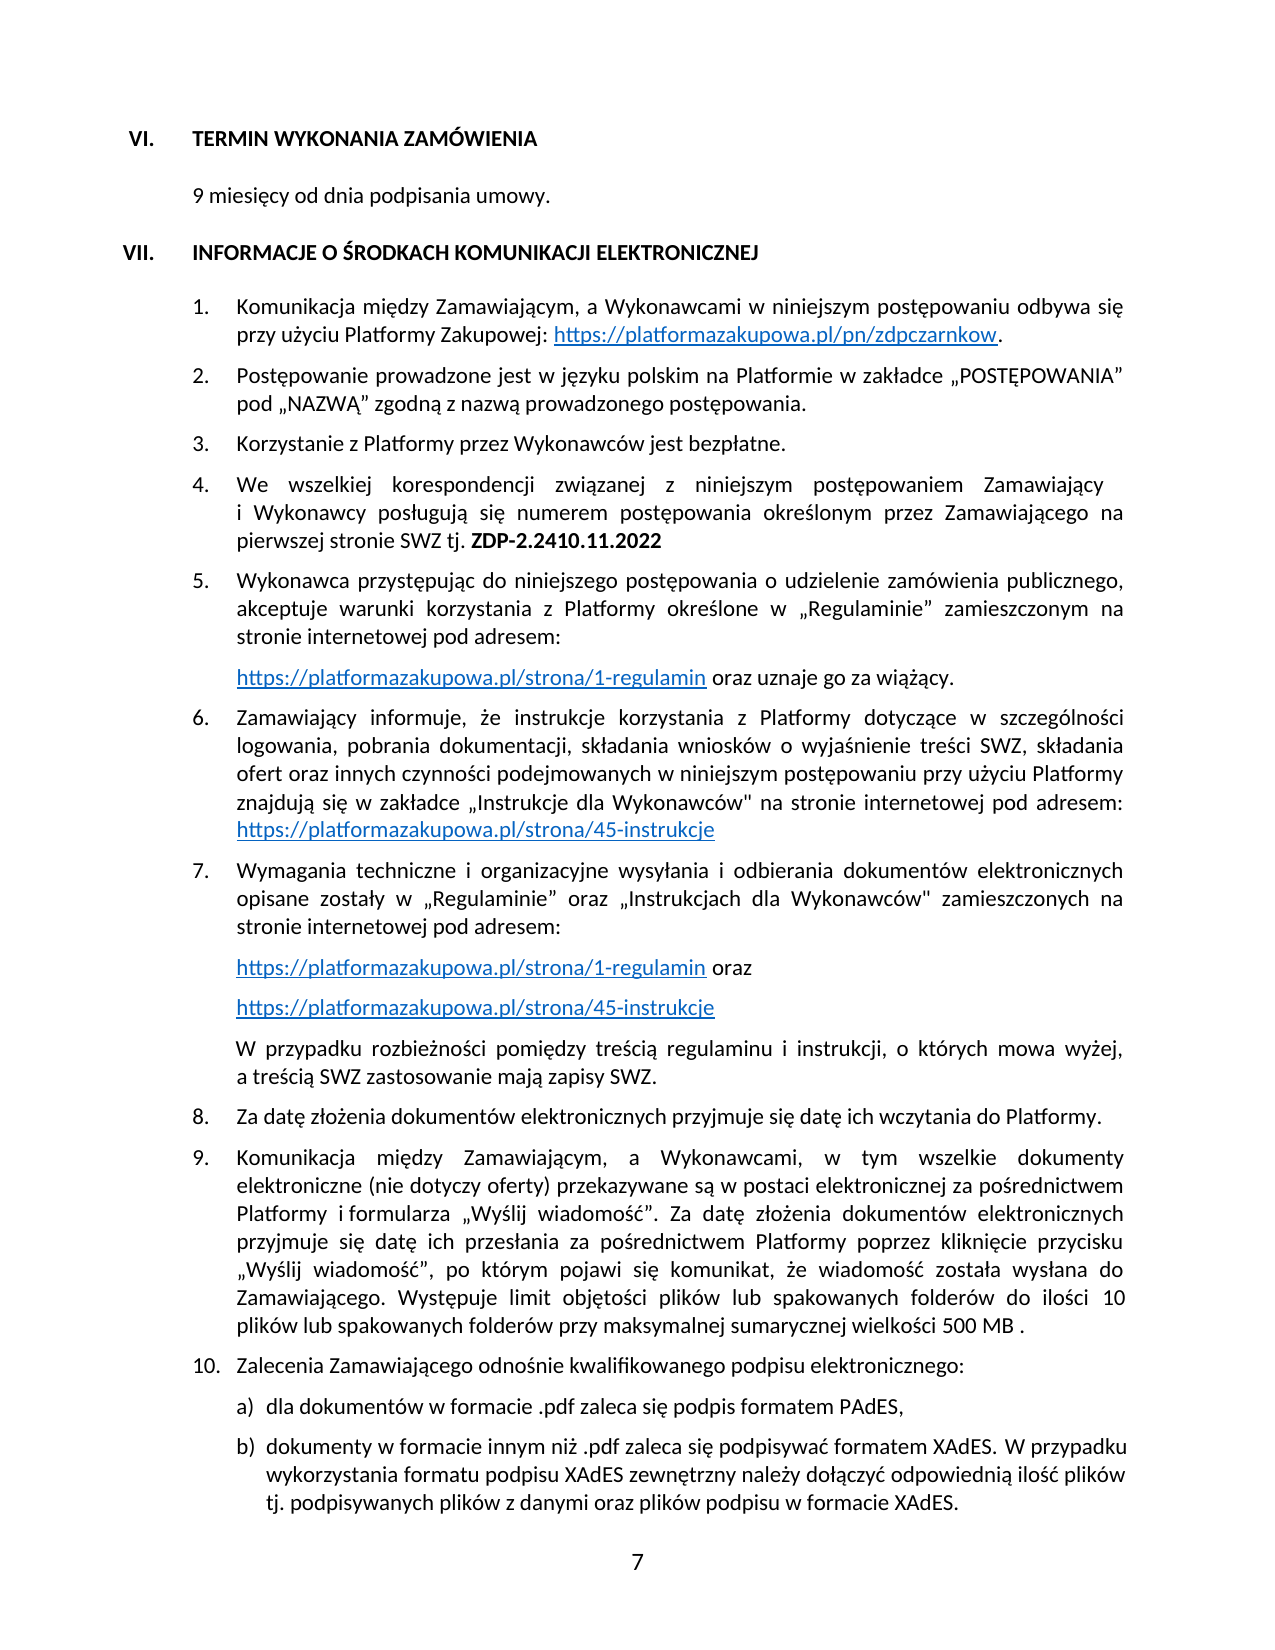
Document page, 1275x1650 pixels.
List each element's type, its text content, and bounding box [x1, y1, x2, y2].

text https://platformazakupowa.pl/strona/1-regulamin oraz [236, 953, 1125, 981]
list Zalecenia Zamawiającego odnośnie kwalifikowanego podpisu elektronicznego: [192, 1351, 1125, 1379]
list TERMIN WYKONANIA ZAMÓWIENIA [154, 124, 1127, 152]
list 9 miesięcy od dnia podpisania umowy. [192, 181, 1127, 209]
list Wykonawca przystępując do niniejszego postępowania o udzielenie zamówienia publicznego, akceptuje warunki korzystania z Platformy określone w „Regulaminie” zamieszczonym na stronie internetowej pod adresem: [192, 566, 1125, 651]
list Korzystanie z Platformy przez Wykonawców jest bezpłatne. [192, 429, 1125, 457]
list We wszelkiej korespondencji związanej z niniejszym postępowaniem Zamawiający i Wykonawcy posługują się numerem postępowania określonym przez Zamawiającego na pierwszej stronie SWZ tj. ZDP-2.2410.11.2022 [192, 470, 1125, 554]
text https://platformazakupowa.pl/strona/45-instrukcje [236, 993, 1125, 1021]
list Zamawiający informuje, że instrukcje korzystania z Platformy dotyczące w szczególności logowania, pobrania dokumentacji, składania wniosków o wyjaśnienie treści SWZ, składania ofert oraz innych czynności podejmowanych w niniejszym postępowaniu przy użyciu Platformy znajdują się w zakładce „Instrukcje dla Wykonawców" na stronie internetowej pod adresem: https://platformazakupowa.pl/strona/45-instrukcje [192, 703, 1125, 844]
text https://platformazakupowa.pl/strona/1-regulamin oraz uznaje go za wiążący. [192, 663, 1125, 691]
list Komunikacja między Zamawiającym, a Wykonawcami w niniejszym postępowaniu odbywa się przy użyciu Platformy Zakupowej: https://platformazakupowa.pl/pn/zdpczarnkow. [192, 292, 1125, 348]
list Wymagania techniczne i organizacyjne wysyłania i odbierania dokumentów elektronicznych opisane zostały w „Regulaminie” oraz „Instrukcjach dla Wykonawców" zamieszczonych na stronie internetowej pod adresem: [192, 856, 1125, 940]
subtitle INFORMACJE O ŚRODKACH KOMUNIKACJI ELEKTRONICZNEJ [154, 238, 1127, 266]
list Postępowanie prowadzone jest w języku polskim na Platformie w zakładce „POSTĘPOWANIA” pod „NAZWĄ” zgodną z nazwą prowadzonego postępowania. [192, 361, 1125, 417]
text W przypadku rozbieżności pomiędzy treścią regulaminu i instrukcji, o których mowa wyżej, a treścią SWZ zastosowanie mają zapisy SWZ. [235, 1034, 1125, 1090]
list dla dokumentów w formacie .pdf zaleca się podpis formatem PAdES, [236, 1392, 1127, 1420]
list Za datę złożenia dokumentów elektronicznych przyjmuje się datę ich wczytania do Platformy. [192, 1102, 1125, 1130]
list Komunikacja między Zamawiającym, a Wykonawcami, w tym wszelkie dokumenty elektroniczne (nie dotyczy oferty) przekazywane są w postaci elektronicznej za pośrednictwem Platformy i formularza „Wyślij wiadomość”. Za datę złożenia dokumentów elektronicznych przyjmuje się datę ich przesłania za pośrednictwem Platformy poprzez kliknięcie przycisku „Wyślij wiadomość”, po którym pojawi się komunikat, że wiadomość została wysłana do Zamawiającego. Występuje limit objętości plików lub spakowanych folderów do ilości 10 plików lub spakowanych folderów przy maksymalnej sumarycznej wielkości 500 MB . [192, 1143, 1125, 1339]
list dokumenty w formacie innym niż .pdf zaleca się podpisywać formatem XAdES. W przypadku wykorzystania formatu podpisu XAdES zewnętrzny należy dołączyć odpowiednią ilość plików tj. podpisywanych plików z danymi oraz plików podpisu w formacie XAdES. [236, 1432, 1127, 1517]
